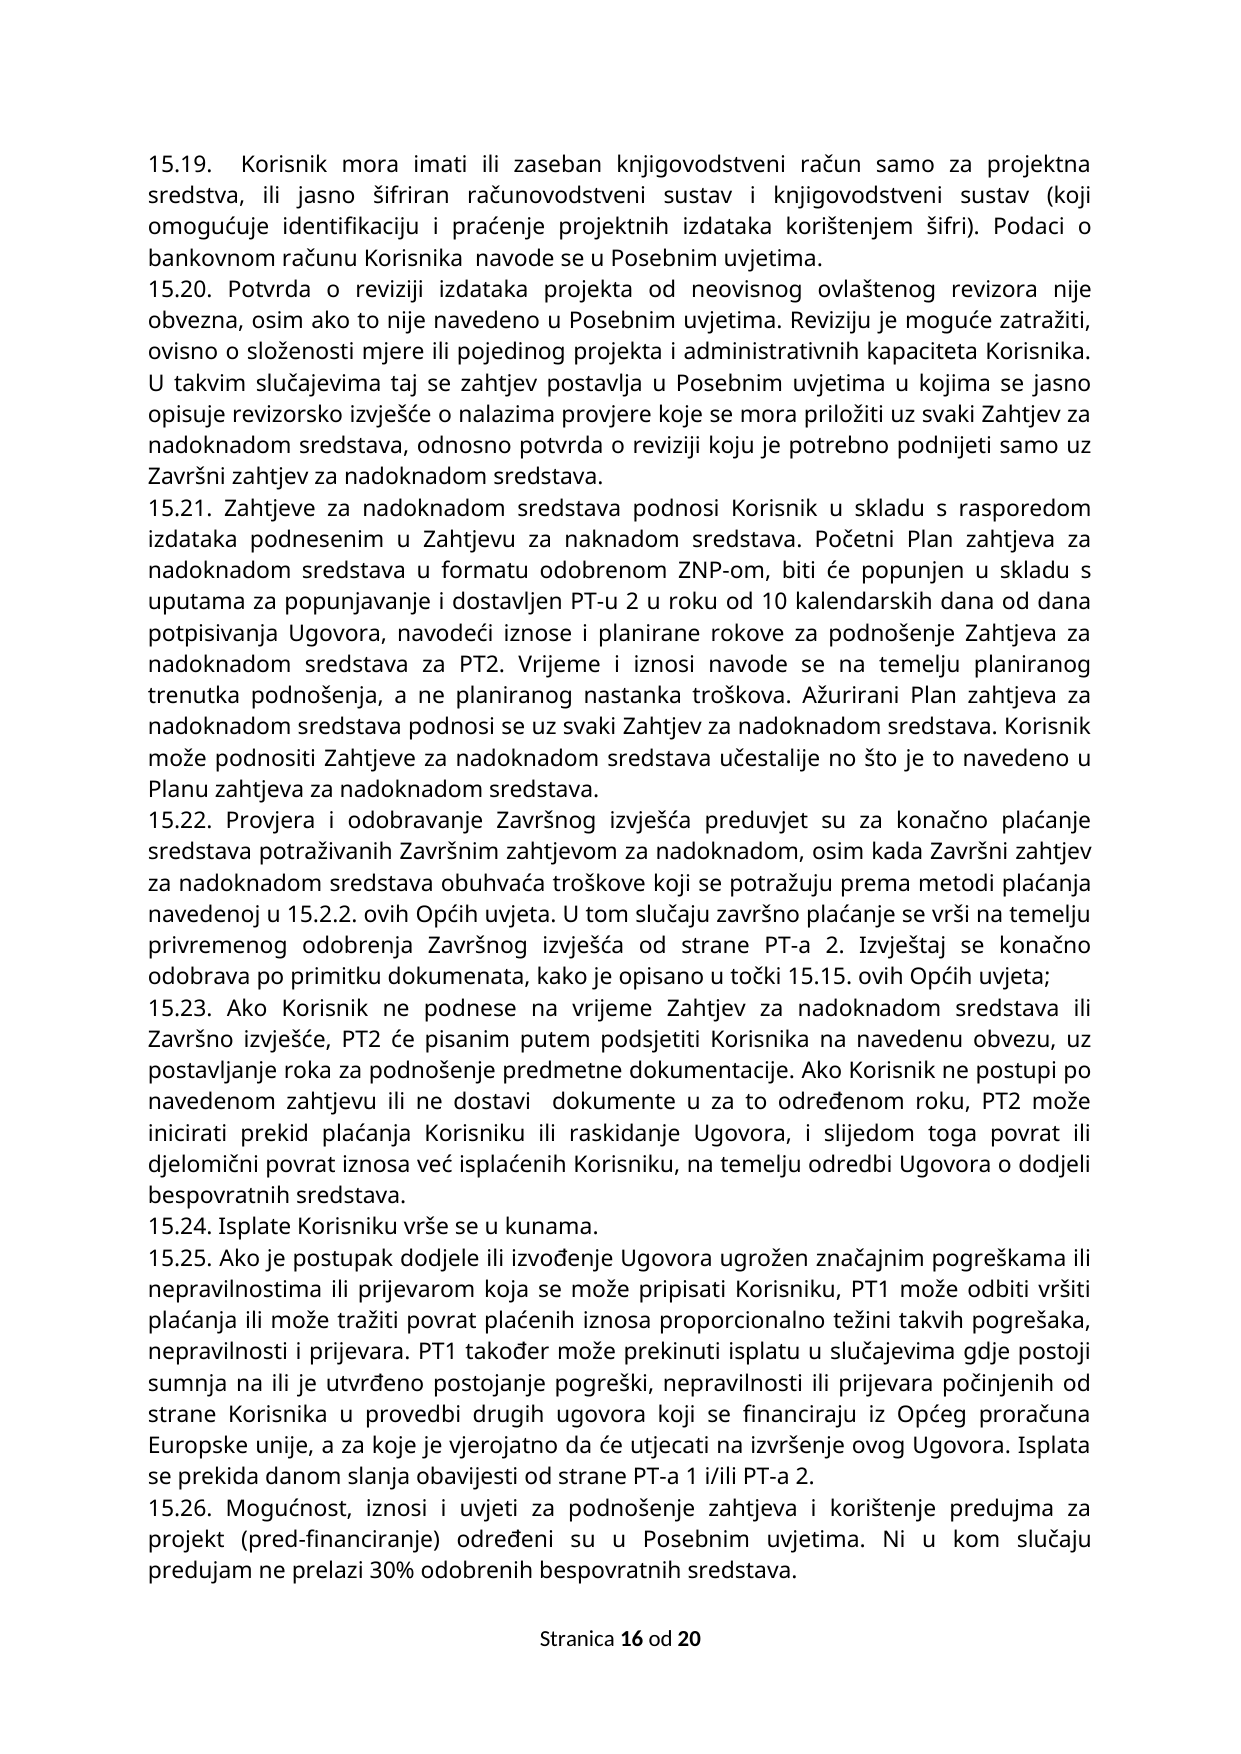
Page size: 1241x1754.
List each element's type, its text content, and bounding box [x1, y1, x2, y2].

text 15.26. Mogućnost, iznosi i uvjeti za podnošenje zahtjeva i korištenje predujma za projekt (pred-financiranje) određeni su u Posebnim uvjetima. Ni u kom slučaju predujam ne prelazi 30% odobrenih bespovratnih sredstava. [148, 1491, 1092, 1585]
text 15.21. Zahtjeve za nadoknadom sredstava podnosi Korisnik u skladu s rasporedom izdataka podnesenim u Zahtjevu za naknadom sredstava. Početni Plan zahtjeva za nadoknadom sredstava u formatu odobrenom ZNP-om, biti će popunjen u skladu s uputama za popunjavanje i dostavljen PT-u 2 u roku od 10 kalendarskih dana od dana potpisivanja Ugovora, navodeći iznose i planirane rokove za podnošenje Zahtjeva za nadoknadom sredstava za PT2. Vrijeme i iznosi navode se na temelju planiranog trenutka podnošenja, a ne planiranog nastanka troškova. Ažurirani Plan zahtjeva za nadoknadom sredstava podnosi se uz svaki Zahtjev za nadoknadom sredstava. Korisnik može podnositi Zahtjeve za nadoknadom sredstava učestalije no što je to navedeno u Planu zahtjeva za nadoknadom sredstava. [148, 491, 1092, 804]
text 15.24. Isplate Korisniku vrše se u kunama. [148, 1210, 1092, 1241]
text 15.22. Provjera i odobravanje Završnog izvješća preduvjet su za konačno plaćanje sredstava potraživanih Završnim zahtjevom za nadoknadom, osim kada Završni zahtjev za nadoknadom sredstava obuhvaća troškove koji se potražuju prema metodi plaćanja navedenoj u 15.2.2. ovih Općih uvjeta. U tom slučaju završno plaćanje se vrši na temelju privremenog odobrenja Završnog izvješća od strane PT-a 2. Izvještaj se konačno odobrava po primitku dokumenata, kako je opisano u točki 15.15. ovih Općih uvjeta; [148, 804, 1092, 991]
text 15.23. Ako Korisnik ne podnese na vrijeme Zahtjev za nadoknadom sredstava ili Završno izvješće, PT2 će pisanim putem podsjetiti Korisnika na navedenu obvezu, uz postavljanje roka za podnošenje predmetne dokumentacije. Ako Korisnik ne postupi po navedenom zahtjevu ili ne dostavi dokumente u za to određenom roku, PT2 može inicirati prekid plaćanja Korisniku ili raskidanje Ugovora, i slijedom toga povrat ili djelomični povrat iznosa već isplaćenih Korisniku, na temelju odredbi Ugovora o dodjeli bespovratnih sredstava. [148, 991, 1092, 1210]
text 15.19. Korisnik mora imati ili zaseban knjigovodstveni račun samo za projektna sredstva, ili jasno šifriran računovodstveni sustav i knjigovodstveni sustav (koji omogućuje identifikaciju i praćenje projektnih izdataka korištenjem šifri). Podaci o bankovnom računu Korisnika navode se u Posebnim uvjetima. [148, 148, 1092, 273]
text 15.25. Ako je postupak dodjele ili izvođenje Ugovora ugrožen značajnim pogreškama ili nepravilnostima ili prijevarom koja se može pripisati Korisniku, PT1 može odbiti vršiti plaćanja ili može tražiti povrat plaćenih iznosa proporcionalno težini takvih pogrešaka, nepravilnosti i prijevara. PT1 također može prekinuti isplatu u slučajevima gdje postoji sumnja na ili je utvrđeno postojanje pogreški, nepravilnosti ili prijevara počinjenih od strane Korisnika u provedbi drugih ugovora koji se financiraju iz Općeg proračuna Europske unije, a za koje je vjerojatno da će utjecati na izvršenje ovog Ugovora. Isplata se prekida danom slanja obavijesti od strane PT-a 1 i/ili PT-a 2. [148, 1241, 1092, 1491]
text 15.20. Potvrda o reviziji izdataka projekta od neovisnog ovlaštenog revizora nije obvezna, osim ako to nije navedeno u Posebnim uvjetima. Reviziju je moguće zatražiti, ovisno o složenosti mjere ili pojedinog projekta i administrativnih kapaciteta Korisnika. U takvim slučajevima taj se zahtjev postavlja u Posebnim uvjetima u kojima se jasno opisuje revizorsko izvješće o nalazima provjere koje se mora priložiti uz svaki Zahtjev za nadoknadom sredstava, odnosno potvrda o reviziji koju je potrebno podnijeti samo uz Završni zahtjev za nadoknadom sredstava. [148, 273, 1092, 491]
